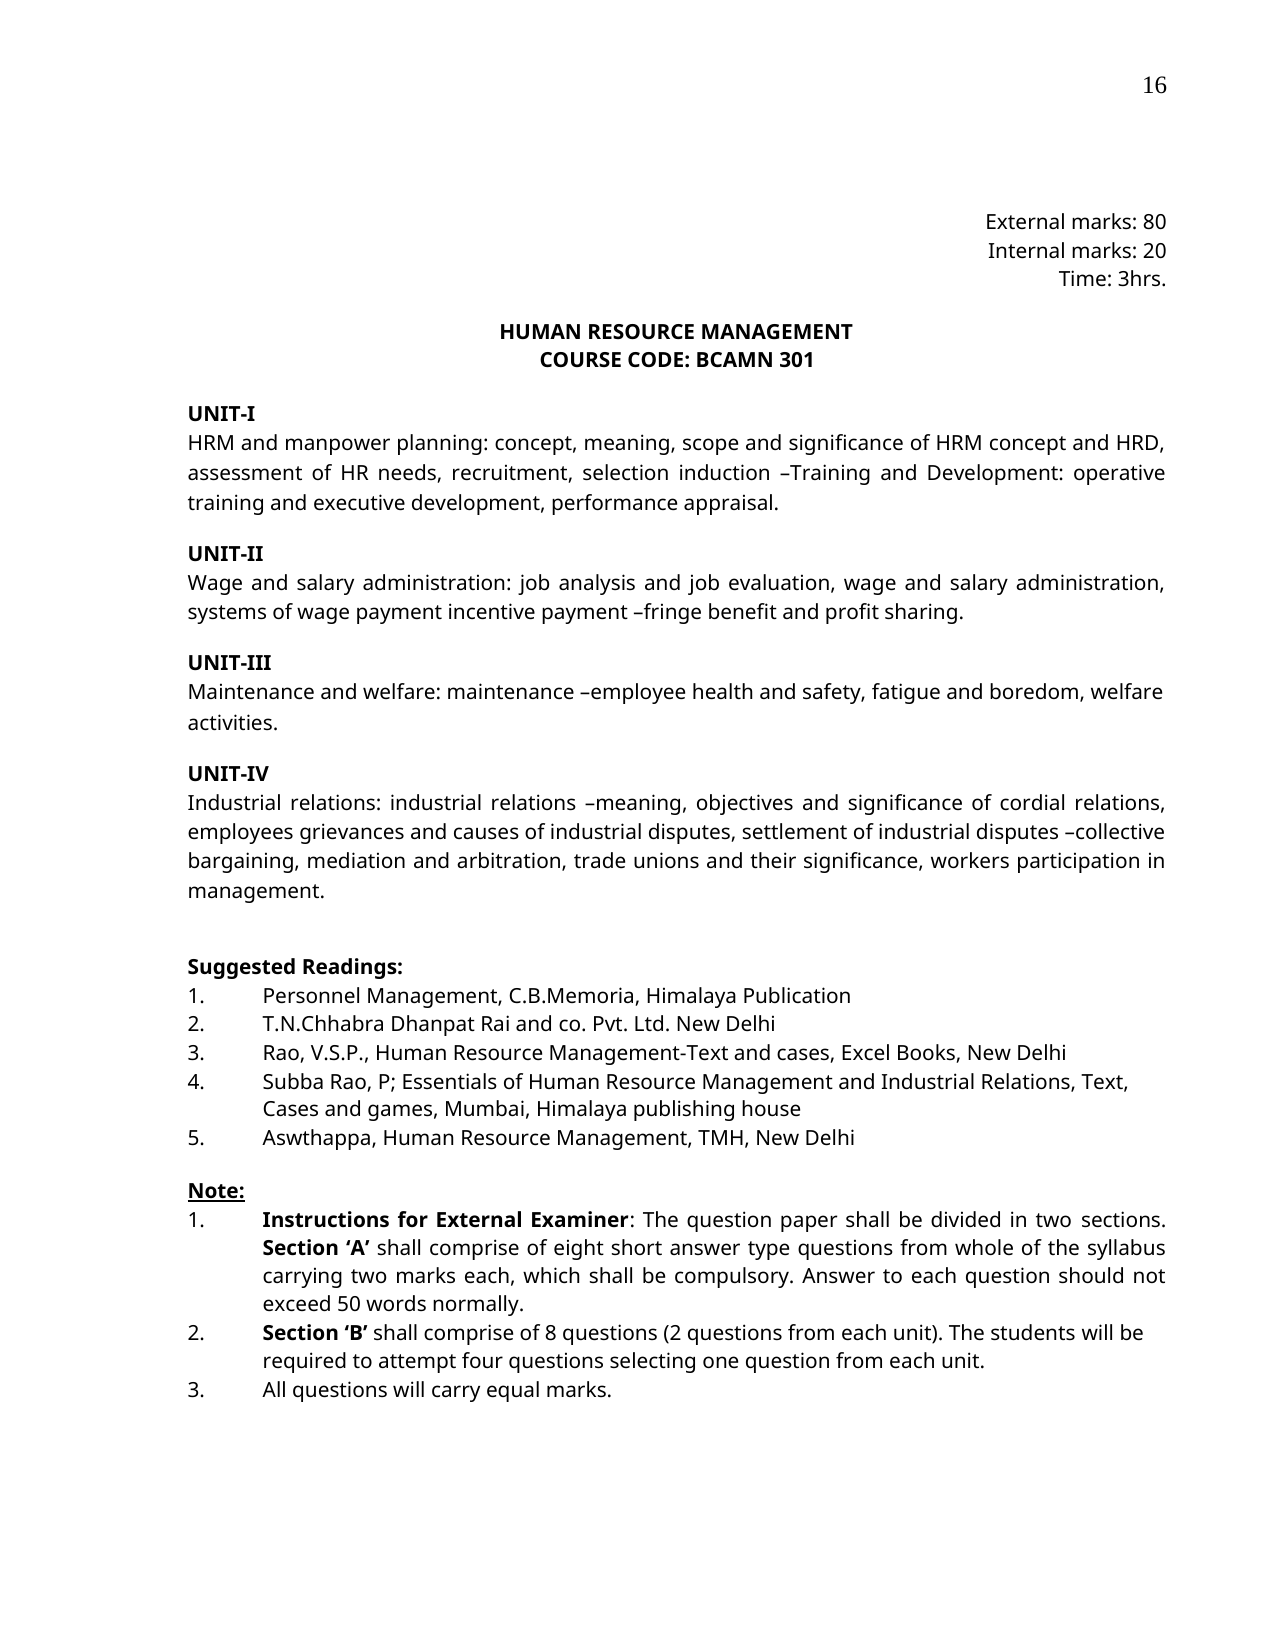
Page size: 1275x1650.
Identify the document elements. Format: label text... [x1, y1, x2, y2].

text UNIT-I [187, 399, 1167, 428]
text 16 [150, 71, 1167, 99]
text Industrial relations: industrial relations –meaning, objectives and significance of cordial relations, employees grievances and causes of industrial disputes, settlement of industrial disputes –collective bargaining, mediation and arbitration, trade unions and their significance, workers participation in management. [187, 788, 1167, 904]
list Section ‘B’ shall comprise of 8 questions (2 questions from each unit). The students will be required to attempt four questions selecting one question from each unit. [187, 1318, 1164, 1375]
text Note: [187, 1176, 1167, 1205]
list Subba Rao, P; Essentials of Human Resource Management and Industrial Relations, Text, Cases and games, Mumbai, Himalaya publishing house [187, 1067, 1167, 1123]
text Wage and salary administration: job analysis and job evaluation, wage and salary administration, systems of wage payment incentive payment –fringe benefit and profit sharing. [187, 568, 1167, 626]
text COURSE CODE: BCAMN 301 [150, 346, 1204, 374]
text Internal marks: 20 [150, 236, 1167, 264]
text HRM and manpower planning: concept, meaning, scope and significance of HRM concept and HRD, assessment of HR needs, recruitment, selection induction –Training and Development: operative training and executive development, performance appraisal. [187, 428, 1167, 516]
text HUMAN RESOURCE MANAGEMENT [150, 317, 1202, 346]
list T.N.Chhabra Dhanpat Rai and co. Pvt. Ltd. New Delhi [187, 1009, 1167, 1038]
text UNIT-II [187, 539, 1167, 567]
text External marks: 80 [150, 207, 1167, 236]
list All questions will carry equal marks. [187, 1375, 1167, 1403]
text UNIT-IV [187, 759, 1167, 787]
list Personnel Management, C.B.Memoria, Himalaya Publication [187, 981, 1167, 1009]
list Aswthappa, Human Resource Management, TMH, New Delhi [187, 1123, 1167, 1151]
text UNIT-III [187, 648, 1167, 676]
list Rao, V.S.P., Human Resource Management-Text and cases, Excel Books, New Delhi [187, 1038, 1167, 1066]
text Maintenance and welfare: maintenance –employee health and safety, fatigue and boredom, welfare activities. [187, 677, 1164, 737]
text Suggested Readings: [187, 952, 1167, 981]
list Instructions for External Examiner: The question paper shall be divided in two sections. Section ‘A’ shall comprise of eight short answer type questions from whole of the syllabus carrying two marks each, which shall be compulsory. Answer to each question should not exceed 50 words normally. [187, 1205, 1167, 1318]
text Time: 3hrs. [150, 264, 1167, 292]
